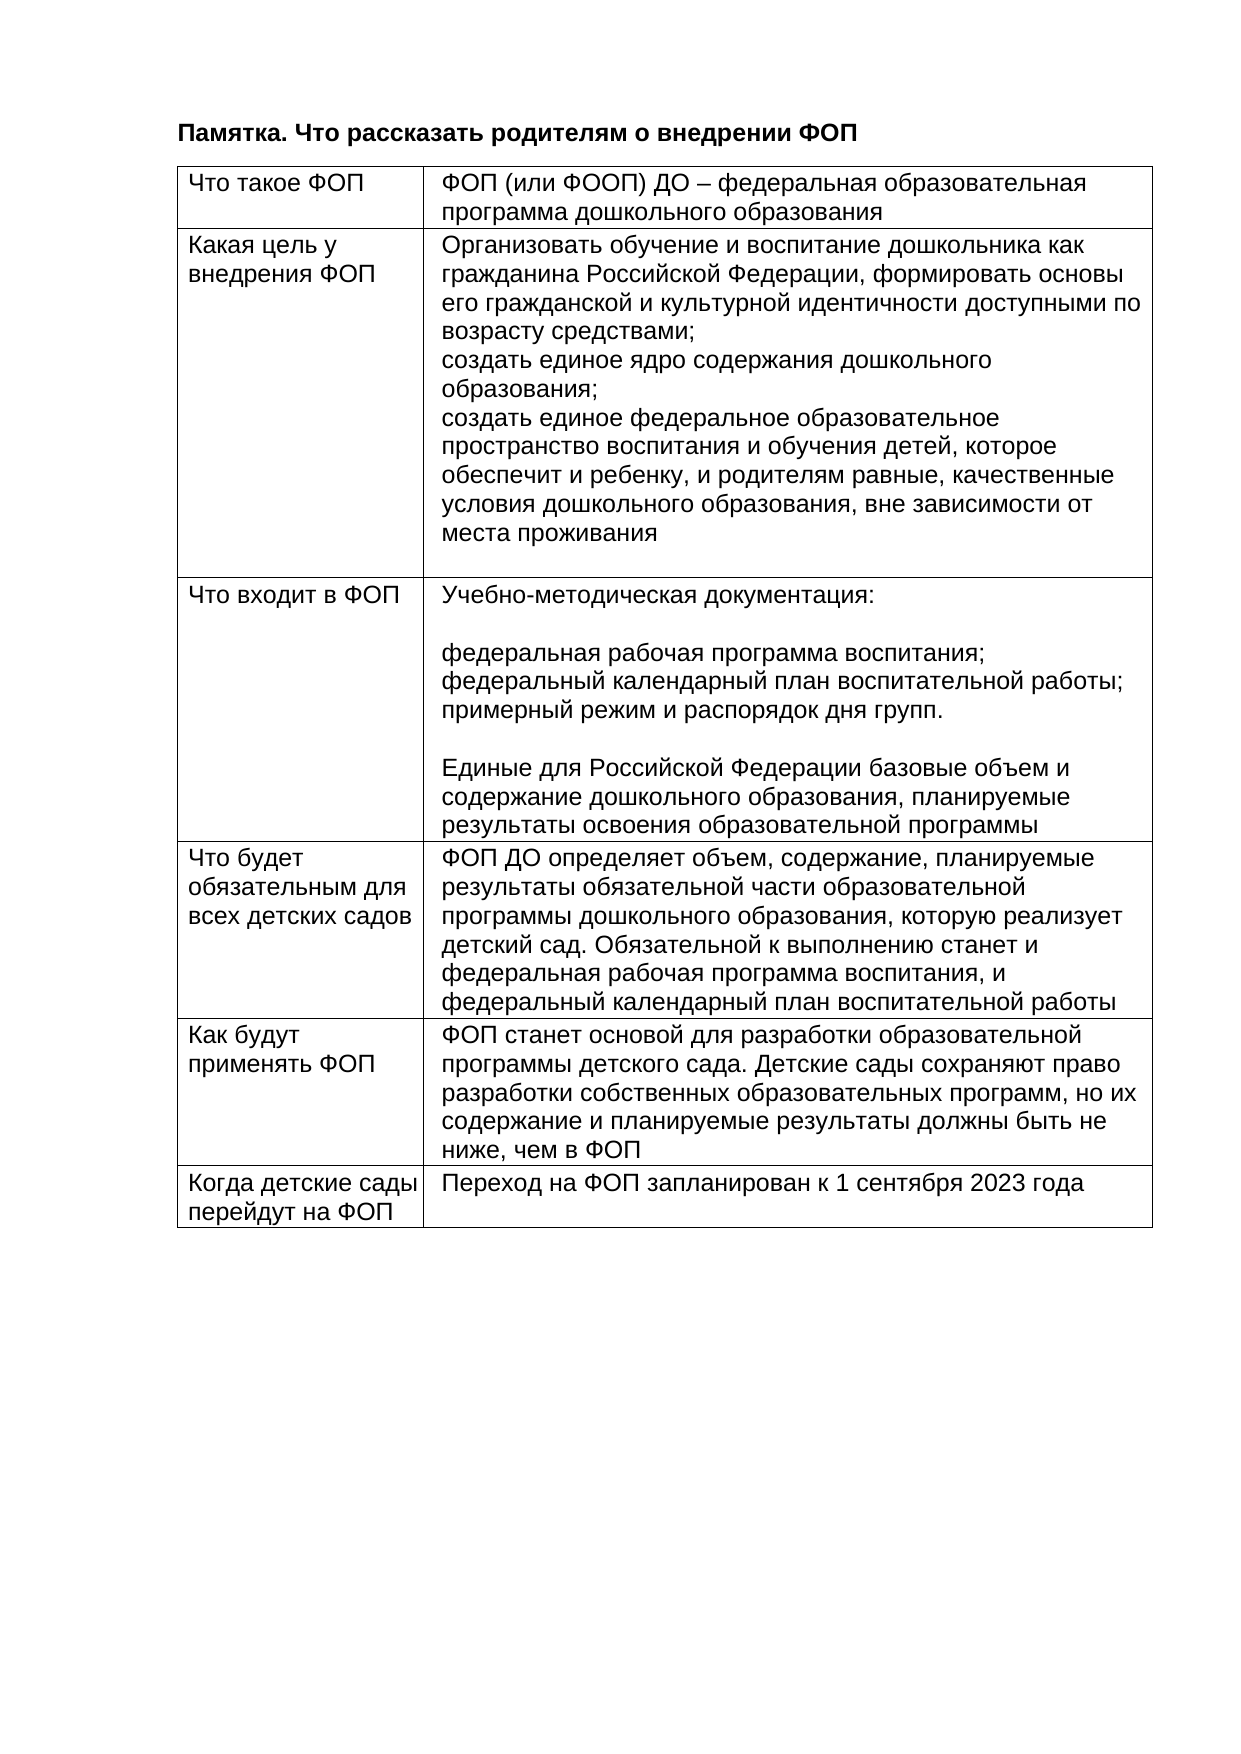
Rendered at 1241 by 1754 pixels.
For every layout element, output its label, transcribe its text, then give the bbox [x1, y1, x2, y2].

table_cell ФОП станет основой для разработки образовательной программы детского сада. Детские сады сохраняют право разработки собственных образовательных программ, но их содержание и планируемые результаты должны быть не ниже, чем в ФОП [424, 1019, 1152, 1165]
table_cell Учебно-методическая документация: федеральная рабочая программа воспитания; федеральный календарный план воспитательной работы; примерный режим и распорядок дня групп. Единые для Российской Федерации базовые объем и содержание дошкольного образования, планируемые результаты освоения образовательной программы [424, 578, 1152, 841]
table_cell ФОП ДО определяет объем, содержание, планируемые результаты обязательной части образовательной программы дошкольного образования, которую реализует детский сад. Обязательной к выполнению станет и федеральная рабочая программа воспитания, и федеральный календарный план воспитательной работы [424, 842, 1152, 1017]
text Памятка. Что рассказать родителям о внедрении ФОП [177, 118, 1152, 147]
table_cell Какая цель у внедрения ФОП [178, 229, 423, 577]
table_cell Организовать обучение и воспитание дошкольника как гражданина Российской Федерации, формировать основы его гражданской и культурной идентичности доступными по возрасту средствами; создать единое ядро содержания дошкольного образования; создать единое федеральное образовательное пространство воспитания и обучения детей, которое обеспечит и ребенку, и родителям равные, качественные условия дошкольного образования, вне зависимости от места проживания [424, 229, 1152, 577]
table_cell Когда детские сады перейдут на ФОП [178, 1166, 423, 1227]
table_cell Что входит в ФОП [178, 578, 423, 841]
table_header ФОП (или ФООП) ДО – федеральная образовательная программа дошкольного образования [424, 167, 1152, 227]
table_cell Что будет обязательным для всех детских садов [178, 842, 423, 1017]
table_header Что такое ФОП [178, 167, 423, 227]
table_cell Как будут применять ФОП [178, 1019, 423, 1165]
table_cell Переход на ФОП запланирован к 1 сентября 2023 года [424, 1166, 1152, 1227]
